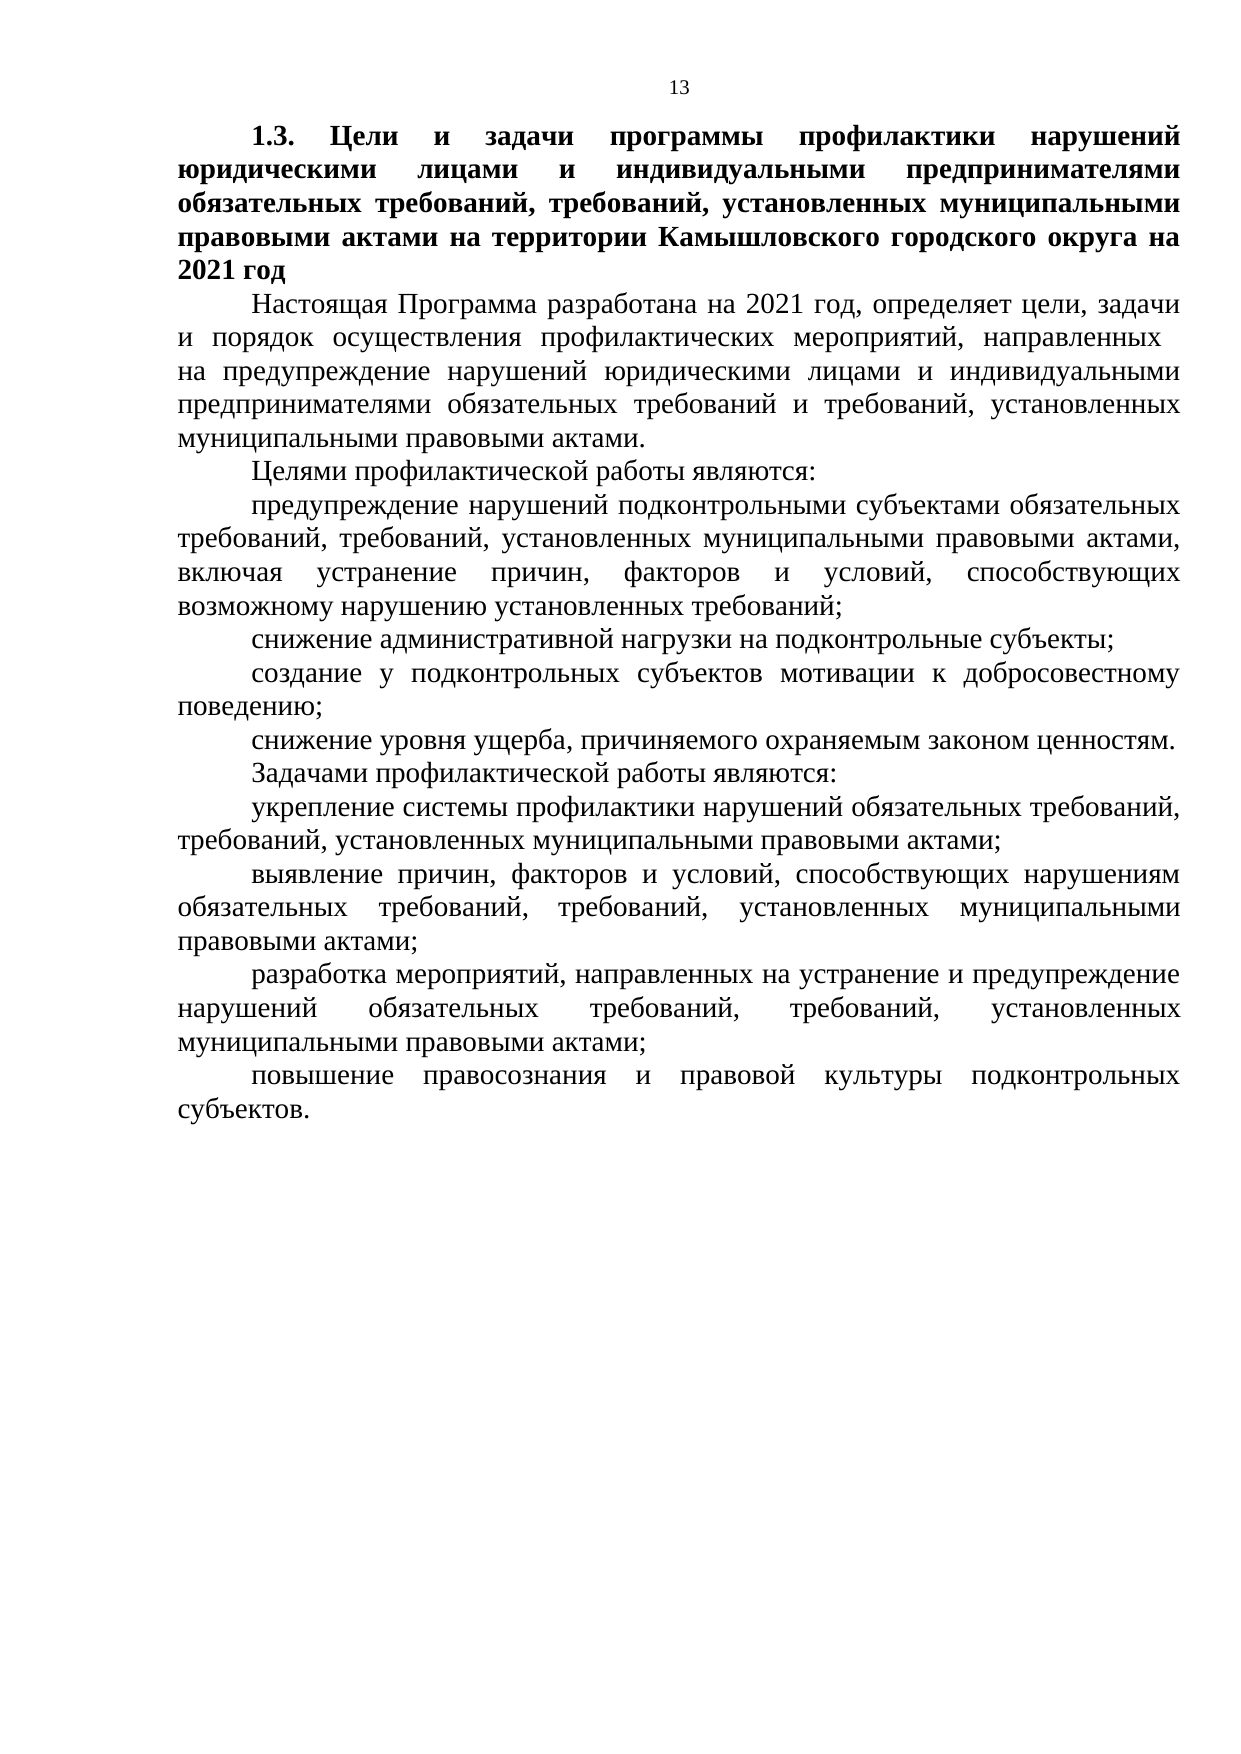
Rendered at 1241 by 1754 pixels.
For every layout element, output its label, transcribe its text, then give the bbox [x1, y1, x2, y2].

text разработка мероприятий, направленных на устранение и предупреждение нарушений обязательных требований, требований, установленных муниципальными правовыми актами; [177, 957, 1181, 1057]
text 1.3. Цели и задачи программы профилактики нарушений юридическими лицами и индивидуальными предпринимателями обязательных требований, требований, установленных муниципальными правовыми актами на территории Камышловского городского округа на 2021 год [177, 118, 1181, 286]
text предупреждение нарушений подконтрольными субъектами обязательных требований, требований, установленных муниципальными правовыми актами, включая устранение причин, факторов и условий, способствующих возможному нарушению установленных требований; [177, 487, 1181, 621]
text создание у подконтрольных субъектов мотивации к добросовестному поведению; [177, 655, 1181, 722]
text снижение уровня ущерба, причиняемого охраняемым законом ценностям. [177, 722, 1181, 755]
text выявление причин, факторов и условий, способствующих нарушениям обязательных требований, требований, установленных муниципальными правовыми актами; [177, 856, 1181, 957]
text снижение административной нагрузки на подконтрольные субъекты; [177, 621, 1181, 655]
text Задачами профилактической работы являются: [177, 755, 1181, 789]
text Настоящая Программа разработана на 2021 год, определяет цели, задачи и порядок осуществления профилактических мероприятий, направленных на предупреждение нарушений юридическими лицами и индивидуальными предпринимателями обязательных требований и требований, установленных муниципальными правовыми актами. [177, 286, 1181, 453]
text Целями профилактической работы являются: [177, 453, 1181, 487]
text повышение правосознания и правовой культуры подконтрольных субъектов. [177, 1057, 1181, 1124]
text укрепление системы профилактики нарушений обязательных требований, требований, установленных муниципальными правовыми актами; [177, 789, 1181, 856]
